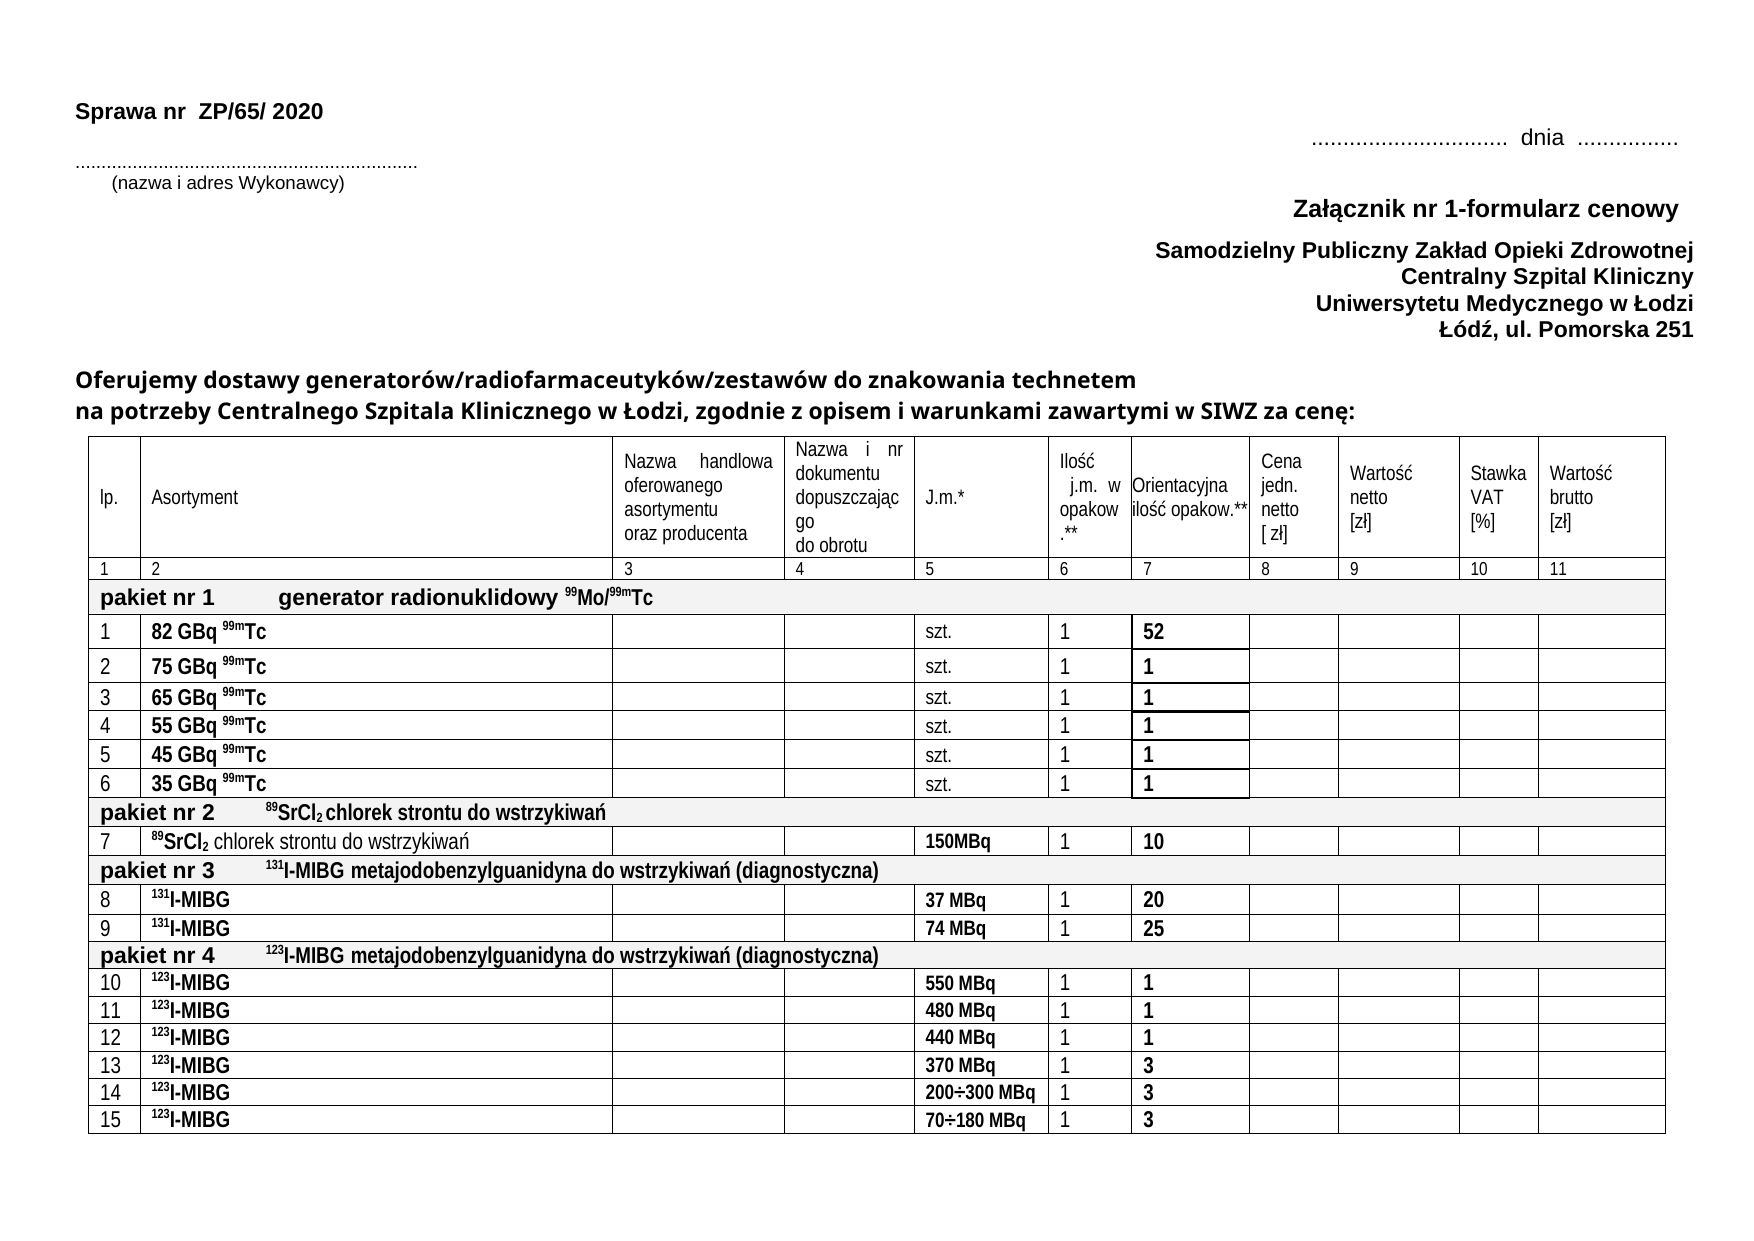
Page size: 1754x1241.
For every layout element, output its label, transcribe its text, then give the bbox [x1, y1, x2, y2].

table_cell [1339, 1079, 1459, 1105]
table_cell [785, 1052, 914, 1078]
table_cell [613, 740, 784, 768]
table_cell [1339, 997, 1459, 1023]
table_cell [1460, 649, 1538, 682]
table_cell pakiet nr 4 123I-MIBG metajodobenzylguanidyna do wstrzykiwań (diagnostyczna) [89, 942, 1665, 968]
table_cell [1539, 1079, 1665, 1105]
table_cell [1539, 769, 1665, 797]
table_cell 10 [1460, 558, 1538, 579]
table_cell 1 [1049, 915, 1131, 941]
table_cell 1 [1132, 1024, 1249, 1051]
table_cell 123I-MIBG [141, 1052, 612, 1078]
table_cell 20 [1132, 885, 1249, 913]
table_cell [785, 997, 914, 1023]
table_cell [1250, 1079, 1338, 1105]
table_cell [1250, 1052, 1338, 1078]
table_cell 35 GBq 99mTc [141, 769, 612, 797]
table_cell szt. [915, 615, 1048, 648]
table_cell 3 [89, 683, 140, 710]
table_cell 5 [915, 558, 1048, 579]
table_cell [613, 769, 784, 797]
table_cell [1339, 649, 1459, 682]
table_cell szt. [915, 649, 1048, 682]
table_cell [1460, 915, 1538, 941]
table_cell [1339, 827, 1459, 855]
table_cell szt. [915, 769, 1048, 797]
table_cell [1539, 711, 1665, 739]
table_cell 9 [1339, 558, 1459, 579]
table_cell [613, 1079, 784, 1105]
table_cell pakiet nr 3 131I-MIBG metajodobenzylguanidyna do wstrzykiwań (diagnostyczna) [89, 856, 1665, 884]
table_cell 150MBq [915, 827, 1048, 855]
table_cell [1460, 997, 1538, 1023]
table_cell [1539, 1024, 1665, 1051]
table_header Wartość netto [zł] [1339, 437, 1459, 557]
table_cell 123I-MIBG [141, 997, 612, 1023]
table_cell [1539, 740, 1665, 768]
table_cell 480 MBq [915, 997, 1048, 1023]
table_cell [1460, 1106, 1538, 1133]
text .................................................................. [75, 151, 1679, 172]
table_cell [1339, 885, 1459, 913]
table_cell 1 [1049, 1079, 1131, 1105]
table_cell 123I-MIBG [141, 1024, 612, 1051]
table_cell [1460, 769, 1538, 797]
table_cell [1250, 885, 1338, 913]
text (nazwa i adres Wykonawcy) [75, 172, 1679, 194]
table_cell [785, 915, 914, 941]
table_cell 1 [1133, 684, 1249, 710]
table_cell [613, 615, 784, 648]
table_cell [1339, 615, 1459, 648]
table_cell [613, 885, 784, 913]
text Załącznik nr 1-formularz cenowy [75, 194, 1679, 222]
table_cell 1 [1132, 997, 1249, 1023]
table_cell [785, 769, 914, 797]
table_cell szt. [915, 711, 1048, 739]
table_cell 89SrCl2 chlorek strontu do wstrzykiwań [141, 827, 612, 855]
table_cell [785, 1024, 914, 1051]
table_cell [613, 969, 784, 996]
table_cell 1 [1133, 770, 1249, 797]
table_cell [1539, 997, 1665, 1023]
table_header Nazwa i nr dokumentu dopuszczającgo do obrotu [785, 437, 914, 557]
table_cell 2 [89, 649, 140, 682]
table_cell 2 [141, 558, 612, 579]
table_cell [1460, 1079, 1538, 1105]
table_cell 11 [1539, 558, 1665, 579]
table_cell 1 [1049, 711, 1131, 739]
table_cell [1339, 969, 1459, 996]
table_cell [1539, 683, 1665, 710]
table_cell pakiet nr 1 generator radionuklidowy 99Mo/99mTc [89, 580, 1665, 613]
table_cell 1 [1049, 969, 1131, 996]
table_cell [1250, 1024, 1338, 1051]
table_header J.m.* [915, 437, 1048, 557]
table_cell [1250, 615, 1338, 648]
table_cell 200÷300 MBq [915, 1079, 1048, 1105]
table_cell 13 [89, 1052, 140, 1078]
table_cell [1250, 769, 1338, 797]
text Samodzielny Publiczny Zakład Opieki Zdrowotnej [75, 237, 1694, 263]
table_cell 52 [1133, 615, 1249, 648]
table_cell [785, 615, 914, 648]
table_cell [1339, 1052, 1459, 1078]
table_cell 1 [1049, 827, 1131, 855]
table_cell [1250, 915, 1338, 941]
table_cell 1 [1049, 1052, 1131, 1078]
table_cell [1460, 827, 1538, 855]
table_cell [1250, 1106, 1338, 1133]
table_cell [1250, 997, 1338, 1023]
table_cell 5 [89, 740, 140, 768]
table_cell 370 MBq [915, 1052, 1048, 1078]
table_cell [1339, 711, 1459, 739]
table_cell 10 [1132, 827, 1249, 855]
table_cell [785, 1106, 914, 1133]
table_cell 4 [89, 711, 140, 739]
table_cell 1 [1049, 1106, 1131, 1133]
table_cell 131I-MIBG [141, 915, 612, 941]
table_cell [1250, 827, 1338, 855]
table_cell 45 GBq 99mTc [141, 740, 612, 768]
table_cell [1460, 885, 1538, 913]
table_cell 6 [89, 769, 140, 797]
table_cell [1339, 769, 1459, 797]
table_cell 3 [613, 558, 784, 579]
table_cell [785, 827, 914, 855]
table_cell 12 [89, 1024, 140, 1051]
table_cell 37 MBq [915, 885, 1048, 913]
table_cell [1250, 740, 1338, 768]
table_cell 7 [1132, 558, 1249, 579]
table_cell 65 GBq 99mTc [141, 683, 612, 710]
table_cell 70÷180 MBq [915, 1106, 1048, 1133]
table_cell 1 [1133, 741, 1249, 768]
table_cell [1250, 649, 1338, 682]
table_cell [1539, 827, 1665, 855]
table_cell [1539, 615, 1665, 648]
table_cell 1 [1133, 650, 1249, 682]
text ............................... dnia ................ [75, 124, 1679, 151]
table_cell 75 GBq 99mTc [141, 649, 612, 682]
table_cell [785, 1079, 914, 1105]
table_cell [785, 649, 914, 682]
text Centralny Szpital Kliniczny [75, 263, 1694, 289]
table_cell 25 [1132, 915, 1249, 941]
table_header Asortyment [141, 437, 612, 557]
table_header Orientacyjna ilość opakow.** [1132, 437, 1249, 557]
table_cell 1 [1049, 615, 1131, 648]
table_cell 1 [1049, 740, 1131, 768]
table_cell 1 [1049, 885, 1131, 913]
text Oferujemy dostawy generatorów/radiofarmaceutyków/zestawów do znakowania technetem na potrzeby Centralnego Szpitala Klinicznego w Łodzi, zgodnie z opisem i warunkami zawartymi w SIWZ za cenę: [75, 364, 1679, 426]
table_cell [613, 683, 784, 710]
table_cell [1250, 969, 1338, 996]
table_cell [613, 1024, 784, 1051]
table_cell [785, 711, 914, 739]
table_cell [613, 827, 784, 855]
table_header Stawka VAT [%] [1460, 437, 1538, 557]
table_cell 3 [1132, 1052, 1249, 1078]
table_cell 11 [89, 997, 140, 1023]
table_cell [785, 683, 914, 710]
table_header Cena jedn. netto [ zł] [1250, 437, 1338, 557]
table_cell [1460, 969, 1538, 996]
table_cell [613, 649, 784, 682]
table_cell 123I-MIBG [141, 1106, 612, 1133]
table_cell [1339, 1024, 1459, 1051]
table_header Nazwa handlowa oferowanego asortymentu oraz producenta [613, 437, 784, 557]
table_cell 123I-MIBG [141, 1079, 612, 1105]
table_cell [1339, 915, 1459, 941]
table_cell 14 [89, 1079, 140, 1105]
table_cell 82 GBq 99mTc [141, 615, 612, 648]
table_cell 15 [89, 1106, 140, 1133]
table_cell 550 MBq [915, 969, 1048, 996]
table_cell pakiet nr 2 89SrCl2 chlorek strontu do wstrzykiwań [89, 798, 1665, 826]
table_cell 9 [89, 915, 140, 941]
table_cell 1 [1049, 1024, 1131, 1051]
table_cell [1460, 740, 1538, 768]
table_cell 131I-MIBG [141, 885, 612, 913]
text Łódź, ul. Pomorska 251 [75, 316, 1694, 342]
table_cell 4 [785, 558, 914, 579]
table_cell [1339, 1106, 1459, 1133]
table_cell 6 [1049, 558, 1131, 579]
table_cell [1539, 969, 1665, 996]
table_cell [1460, 615, 1538, 648]
table_cell [1339, 683, 1459, 710]
table_cell [613, 1106, 784, 1133]
table_cell 1 [1133, 713, 1249, 739]
table_cell [1460, 683, 1538, 710]
table_cell [1460, 1052, 1538, 1078]
table_cell [1250, 683, 1338, 710]
table_cell [1539, 885, 1665, 913]
table_cell [613, 997, 784, 1023]
table_cell [1539, 915, 1665, 941]
table_cell [613, 915, 784, 941]
table_cell 1 [89, 615, 140, 648]
table_cell 1 [1049, 997, 1131, 1023]
table_cell 74 MBq [915, 915, 1048, 941]
table_cell 55 GBq 99mTc [141, 711, 612, 739]
table_cell [1539, 1106, 1665, 1133]
table_cell 1 [89, 558, 140, 579]
table_cell 1 [1049, 683, 1131, 710]
table_cell [785, 885, 914, 913]
table_cell [1539, 649, 1665, 682]
table_cell [1539, 1052, 1665, 1078]
table_header Ilość j.m. w opakow.** [1049, 437, 1131, 557]
table_cell 3 [1132, 1079, 1249, 1105]
text Uniwersytetu Medycznego w Łodzi [75, 289, 1694, 316]
table_cell 1 [1132, 969, 1249, 996]
table_cell [785, 969, 914, 996]
table_cell [613, 1052, 784, 1078]
table_cell 7 [89, 827, 140, 855]
table_header lp. [89, 437, 140, 557]
table_cell [613, 711, 784, 739]
table_cell [1460, 1024, 1538, 1051]
table_header Wartość brutto [zł] [1539, 437, 1665, 557]
table_cell [1250, 711, 1338, 739]
table_cell szt. [915, 683, 1048, 710]
table_cell 10 [89, 969, 140, 996]
table_cell [1460, 711, 1538, 739]
table_cell [785, 740, 914, 768]
text Sprawa nr ZP/65/ 2020 [75, 98, 1679, 124]
table_cell 440 MBq [915, 1024, 1048, 1051]
table_cell 3 [1132, 1106, 1249, 1133]
table_cell szt. [915, 740, 1048, 768]
table_cell 123I-MIBG [141, 969, 612, 996]
table_cell 1 [1049, 769, 1131, 797]
table_cell 8 [1250, 558, 1338, 579]
table_cell [1339, 740, 1459, 768]
table_cell 8 [89, 885, 140, 913]
table_cell 1 [1049, 649, 1131, 682]
